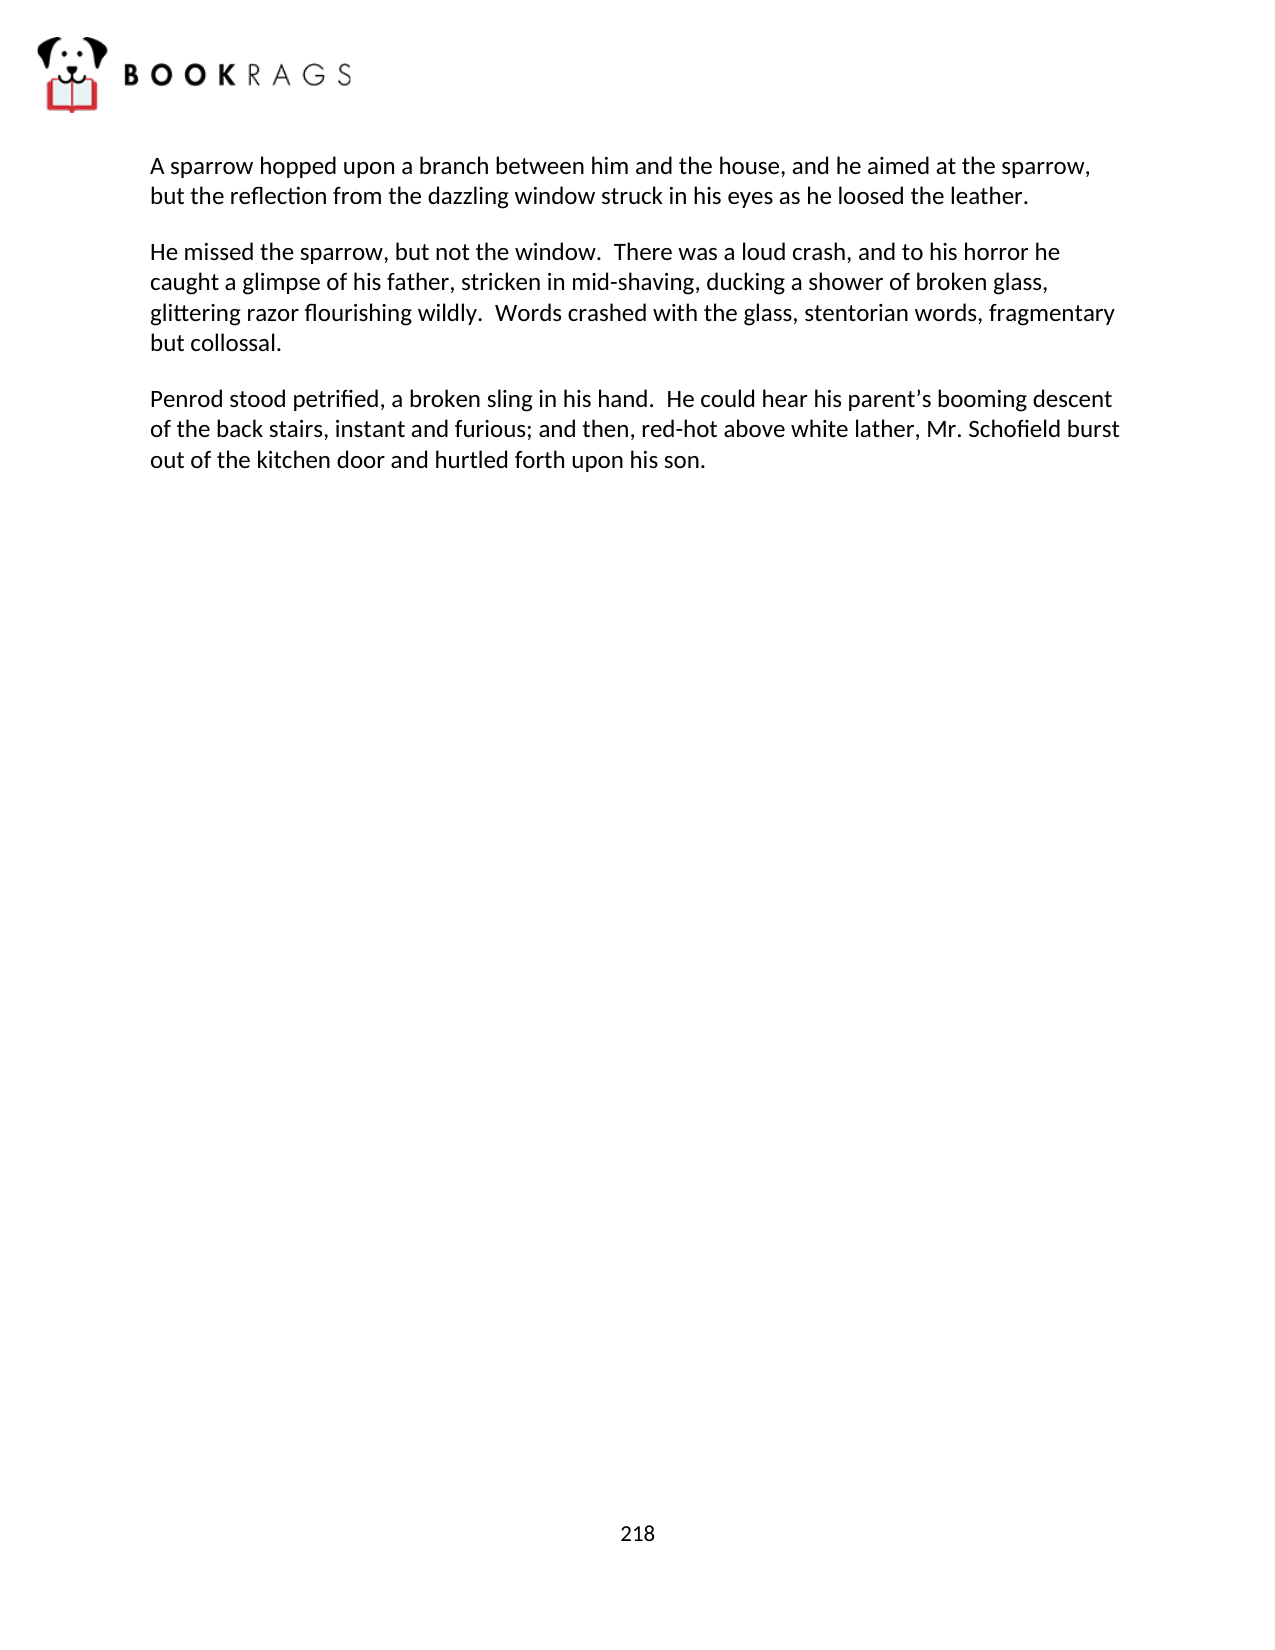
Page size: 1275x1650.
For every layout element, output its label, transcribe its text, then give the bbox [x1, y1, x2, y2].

text Penrod stood petrified, a broken sling in his hand. He could hear his parent’s booming descent of the back stairs, instant and furious; and then, red-hot above white lather, Mr. Schofield burst out of the kitchen door and hurtled forth upon his son. [150, 383, 1125, 475]
text He missed the sparrow, but not the window. There was a loud crash, and to his horror he caught a glimpse of his father, stricken in mid-shaving, ducking a shower of broken glass, glittering razor flourishing wildly. Words crashed with the glass, stentorian words, fragmentary but collossal. [150, 236, 1125, 358]
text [150, 150, 1125, 211]
picture [37, 37, 351, 113]
